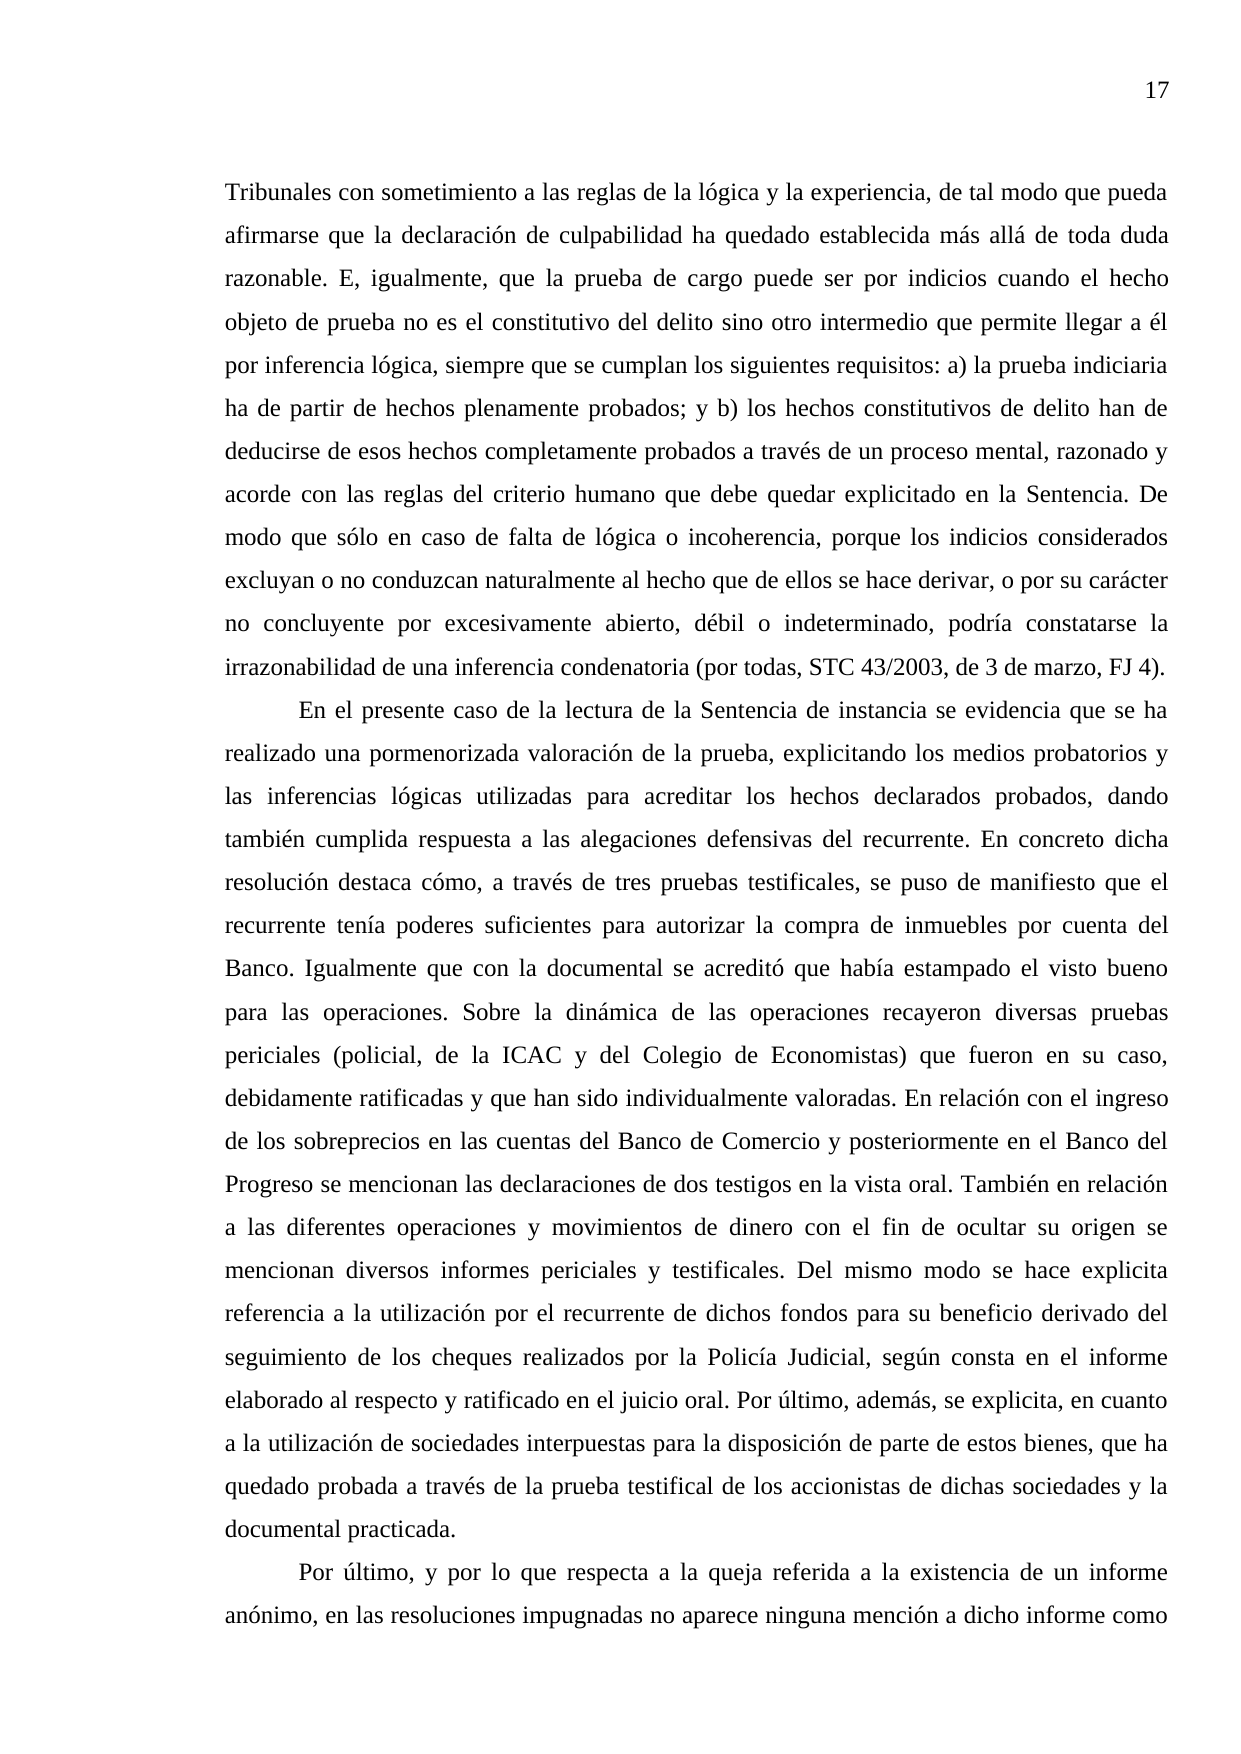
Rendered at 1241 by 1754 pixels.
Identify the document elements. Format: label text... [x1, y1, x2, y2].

text En el presente caso de la lectura de la Sentencia de instancia se evidencia que se ha realizado una pormenorizada valoración de la prueba, explicitando los medios probatorios y las inferencias lógicas utilizadas para acreditar los hechos declarados probados, dando también cumplida respuesta a las alegaciones defensivas del recurrente. En concreto dicha resolución destaca cómo, a través de tres pruebas testificales, se puso de manifiesto que el recurrente tenía poderes suficientes para autorizar la compra de inmuebles por cuenta del Banco. Igualmente que con la documental se acreditó que había estampado el visto bueno para las operaciones. Sobre la dinámica de las operaciones recayeron diversas pruebas periciales (policial, de la ICAC y del Colegio de Economistas) que fueron en su caso, debidamente ratificadas y que han sido individualmente valoradas. En relación con el ingreso de los sobreprecios en las cuentas del Banco de Comercio y posteriormente en el Banco del Progreso se mencionan las declaraciones de dos testigos en la vista oral. También en relación a las diferentes operaciones y movimientos de dinero con el fin de ocultar su origen se mencionan diversos informes periciales y testificales. Del mismo modo se hace explicita referencia a la utilización por el recurrente de dichos fondos para su beneficio derivado del seguimiento de los cheques realizados por la Policía Judicial, según consta en el informe elaborado al respecto y ratificado en el juicio oral. Por último, además, se explicita, en cuanto a la utilización de sociedades interpuestas para la disposición de parte de estos bienes, que ha quedado probada a través de la prueba testifical de los accionistas de dichas sociedades y la documental practicada. [224, 695, 1169, 1543]
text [224, 177, 1169, 680]
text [224, 1557, 1169, 1629]
